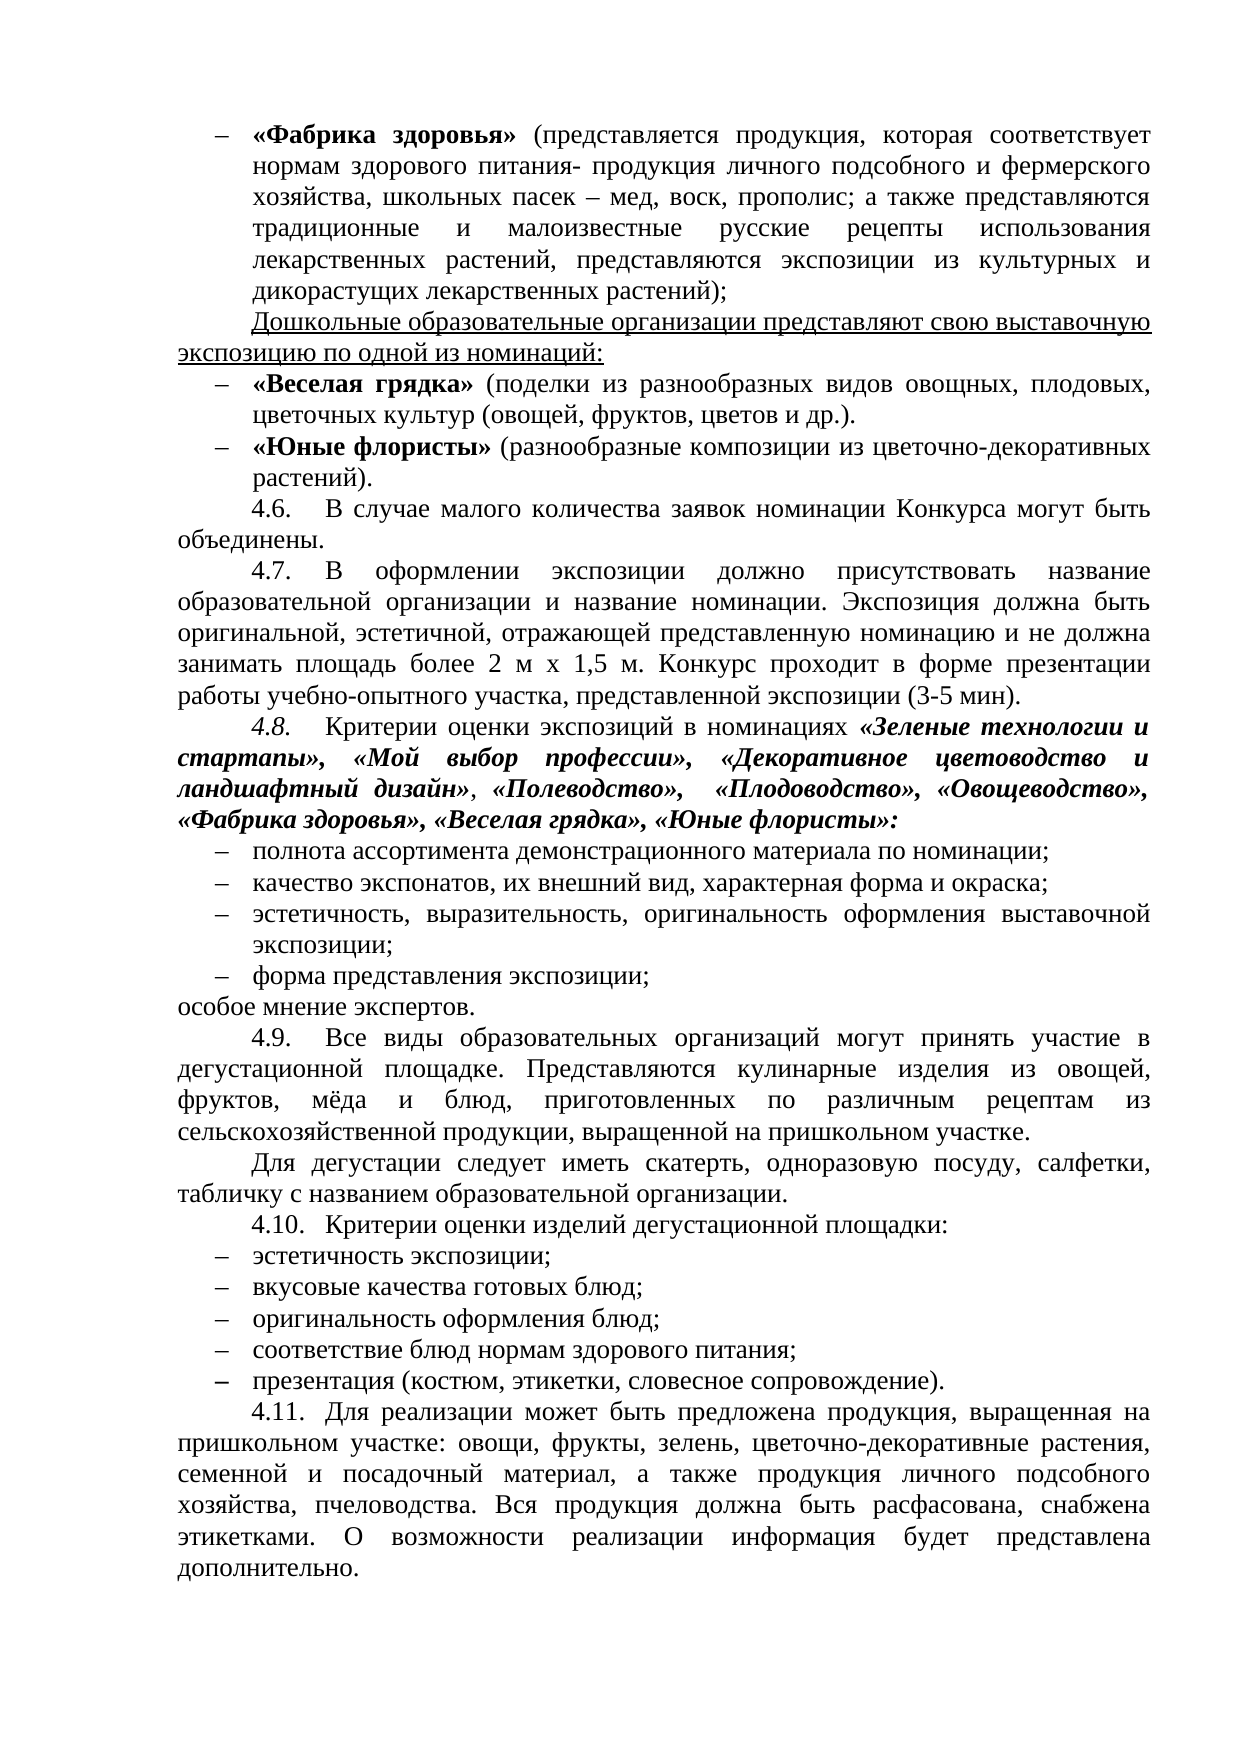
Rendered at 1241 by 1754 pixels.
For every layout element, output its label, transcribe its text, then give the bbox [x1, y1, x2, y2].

list Все виды образовательных организаций могут принять участие в дегустационной площадке. Представляются кулинарные изделия из овощей, фруктов, мёда и блюд, приготовленных по различным рецептам из сельскохозяйственной продукции, выращенной на пришкольном участке. [177, 1021, 1152, 1146]
list качество экспонатов, их внешний вид, характерная форма и окраска; [215, 866, 1152, 897]
list полнота ассортимента демонстрационного материала по номинации; [215, 834, 1152, 866]
list «Фабрика здоровья» (представляется продукция, которая соответствует нормам здорового питания- продукция личного подсобного и фермерского хозяйства, школьных пасек – мед, воск, прополис; а также представляются традиционные и малоизвестные русские рецепты использования лекарственных растений, представляются экспозиции из культурных и дикорастущих лекарственных растений); [215, 118, 1152, 305]
list вкусовые качества готовых блюд; [215, 1271, 1152, 1302]
text особое мнение экспертов. [177, 990, 1152, 1021]
list соответствие блюд нормам здорового питания; [215, 1333, 1152, 1364]
list «Веселая грядка» (поделки из разнообразных видов овощных, плодовых, цветочных культур (овощей, фруктов, цветов и др.). [215, 367, 1152, 429]
list Для реализации может быть предложена продукция, выращенная на пришкольном участке: овощи, фрукты, зелень, цветочно-декоративные растения, семенной и посадочный материал, а также продукция личного подсобного хозяйства, пчеловодства. Вся продукция должна быть расфасована, снабжена этикетками. О возможности реализации информация будет представлена дополнительно. [177, 1395, 1152, 1582]
list В случае малого количества заявок номинации Конкурса могут быть объединены. [177, 492, 1152, 554]
list Критерии оценки экспозиций в номинациях «Зеленые технологии и стартапы», «Мой выбор профессии», «Декоративное цветоводство и ландшафтный дизайн», «Полеводство», «Плодоводство», «Овощеводство», «Фабрика здоровья», «Веселая грядка», «Юные флористы»: [177, 710, 1152, 834]
list эстетичность, выразительность, оригинальность оформления выставочной экспозиции; [215, 897, 1152, 959]
list В оформлении экспозиции должно присутствовать название образовательной организации и название номинации. Экспозиция должна быть оригинальной, эстетичной, отражающей представленную номинацию и не должна занимать площадь более 2 м х 1,5 м. Конкурс проходит в форме презентации работы учебно-опытного участка, представленной экспозиции (3-5 мин). [177, 554, 1152, 710]
text Для дегустации следует иметь скатерть, одноразовую посуду, салфетки, табличку с названием образовательной организации. [177, 1146, 1152, 1208]
list «Юные флористы» (разнообразные композиции из цветочно-декоративных растений). [215, 429, 1152, 492]
text Дошкольные образовательные организации представляют свою выставочную экспозицию по одной из номинаций: [177, 305, 1152, 367]
list оригинальность оформления блюд; [215, 1302, 1152, 1333]
list эстетичность экспозиции; [215, 1239, 1152, 1271]
list форма представления экспозиции; [215, 959, 1152, 990]
list Критерии оценки изделий дегустационной площадки: [177, 1208, 1152, 1239]
list презентация (костюм, этикетки, словесное сопровождение). [215, 1364, 1152, 1395]
